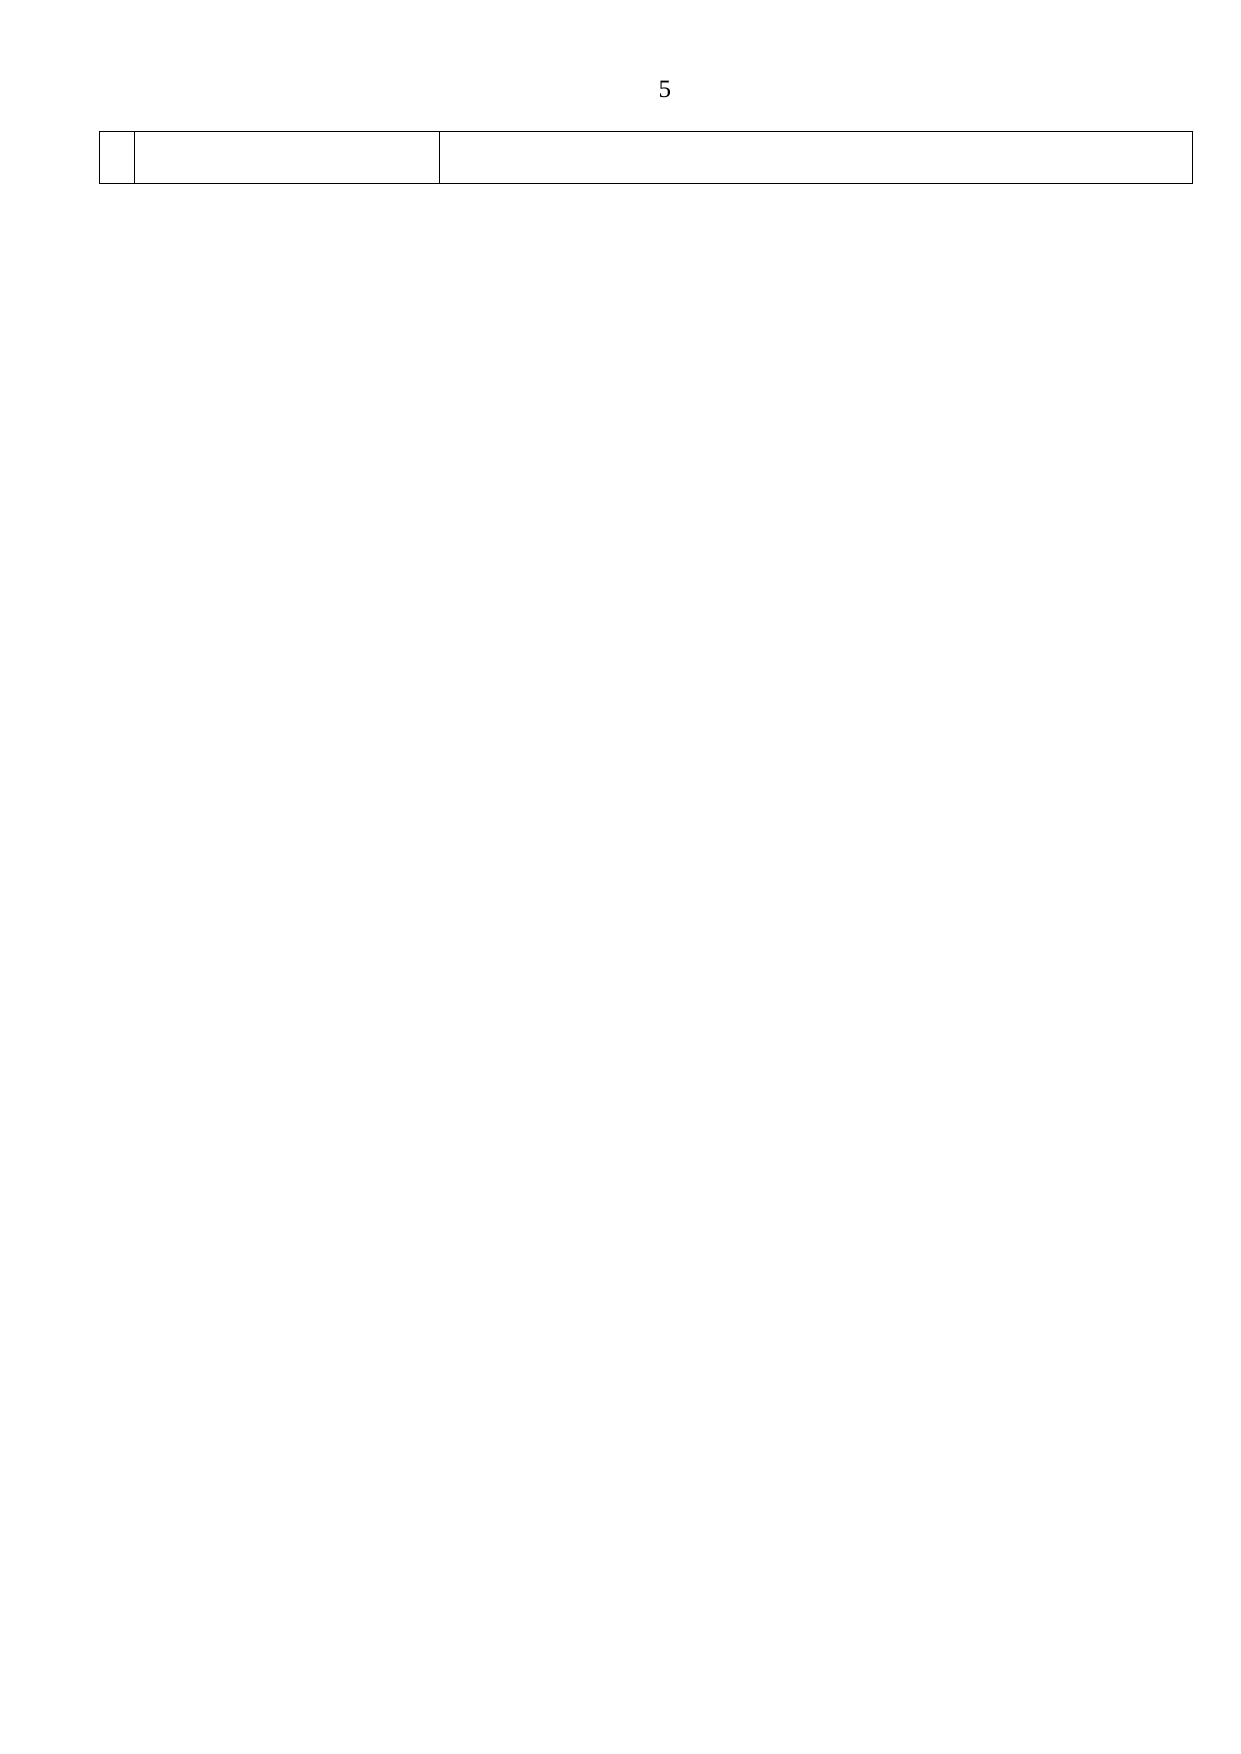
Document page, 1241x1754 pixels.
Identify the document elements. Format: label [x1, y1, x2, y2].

table_cell [135, 132, 439, 183]
table_cell [440, 132, 1192, 183]
